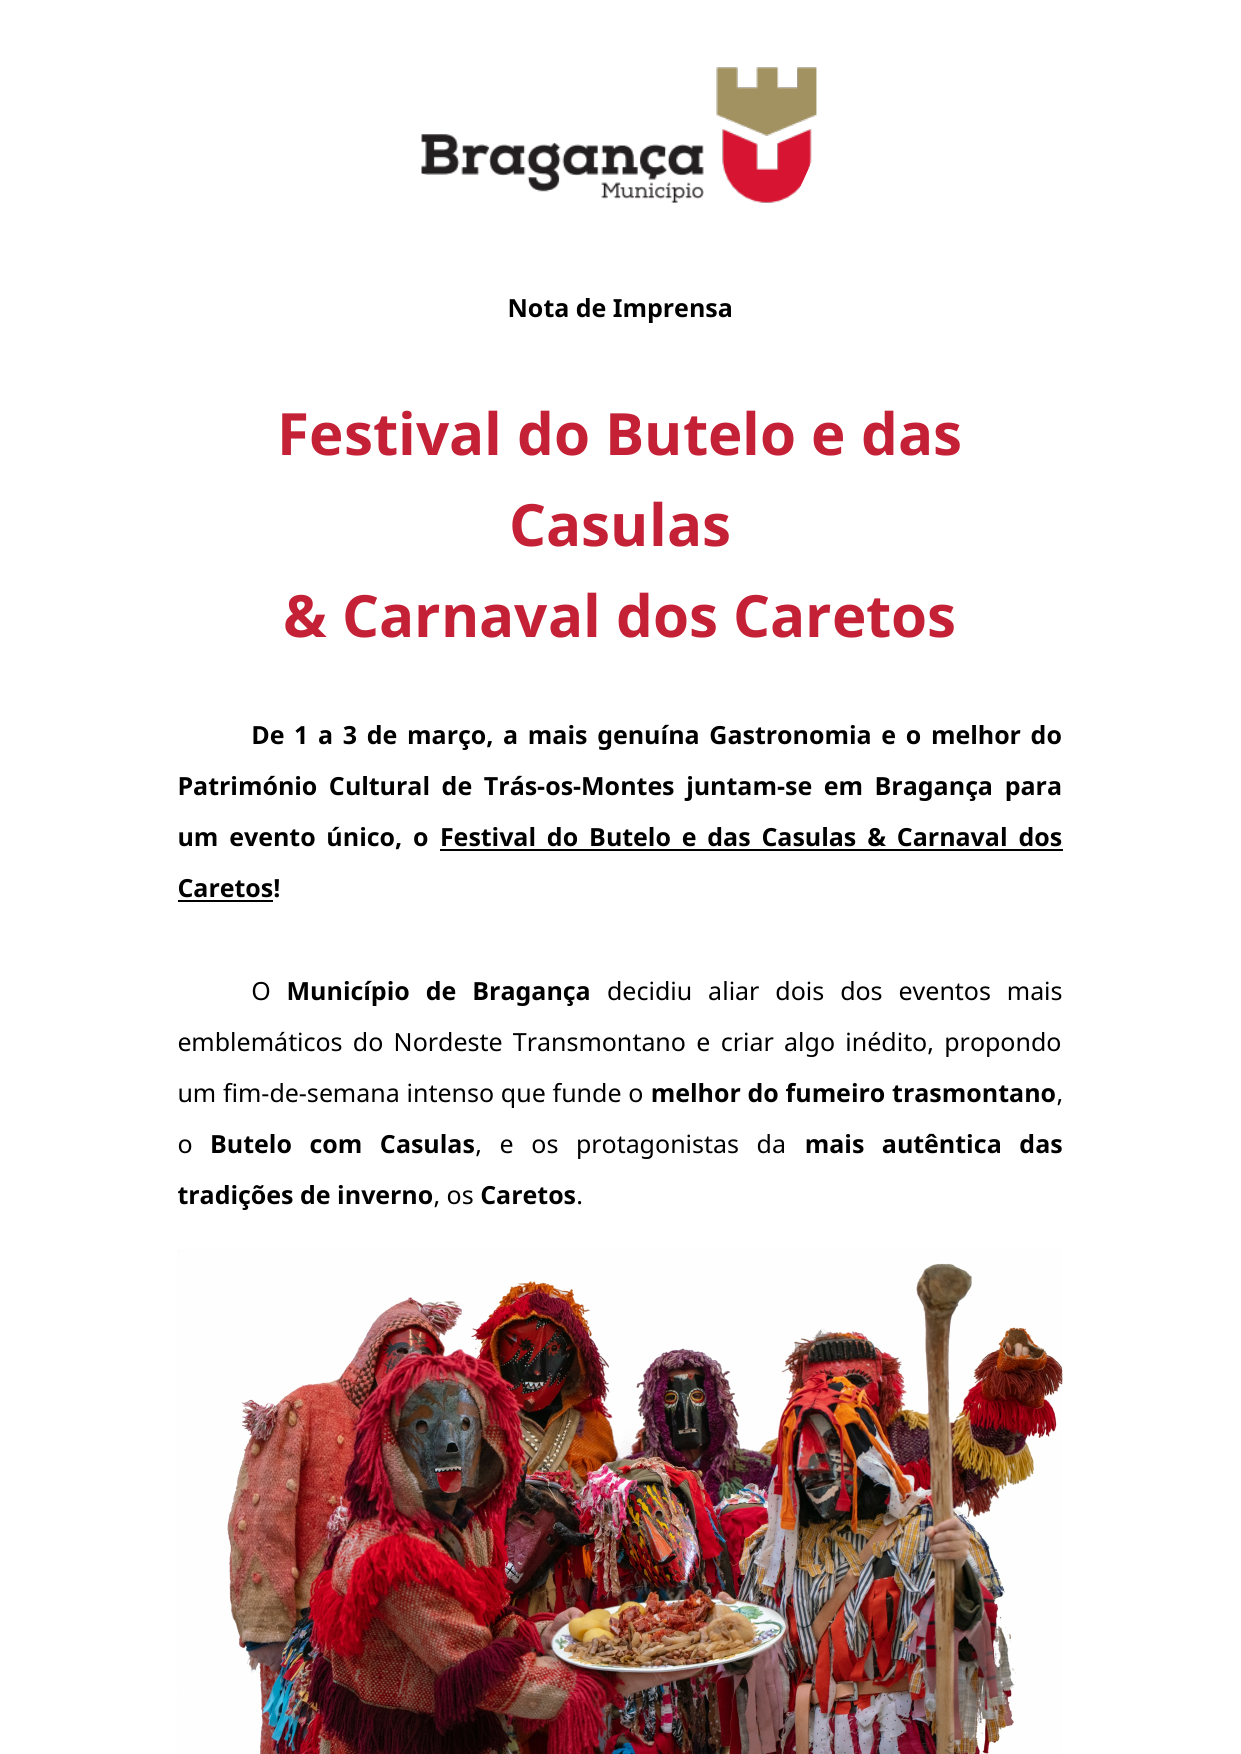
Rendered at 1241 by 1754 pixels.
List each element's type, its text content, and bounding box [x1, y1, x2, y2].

text Festival do Butelo e das Casulas [177, 393, 1063, 564]
text Nota de Imprensa [177, 291, 1063, 325]
text & Carnaval dos Caretos [177, 576, 1063, 655]
text De 1 a 3 de março, a mais genuína Gastronomia e o melhor do Património Cultural de Trás-os-Montes juntam-se em Bragança para um evento único, o Festival do Butelo e das Casulas & Carnaval dos Caretos! [177, 718, 1063, 905]
picture [177, 1249, 1063, 1754]
text O Município de Bragança decidiu aliar dois dos eventos mais emblemáticos do Nordeste Transmontano e criar algo inédito, propondo um fim-de-semana intenso que funde o melhor do fumeiro trasmontano, o Butelo com Casulas, e os protagonistas da mais autêntica das tradições de inverno, os Caretos. [177, 973, 1063, 1211]
